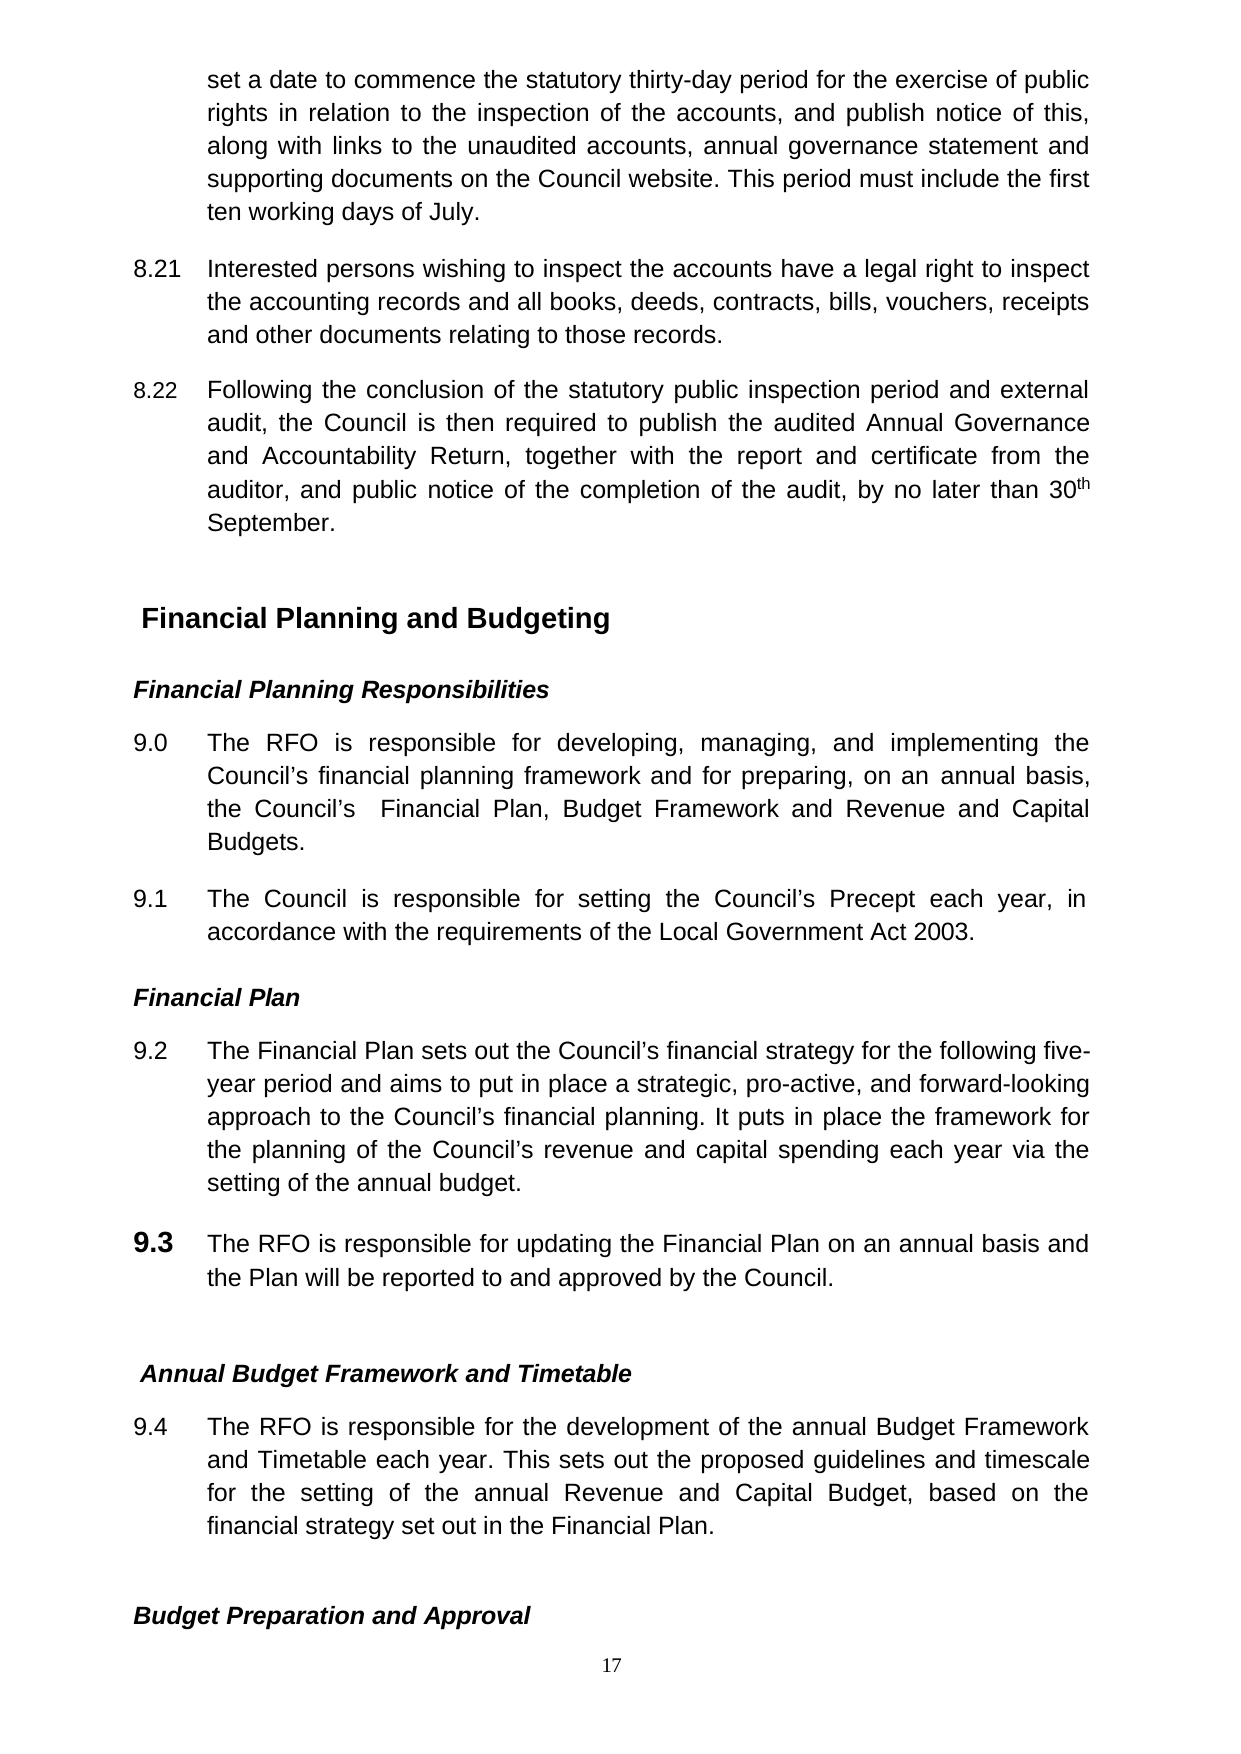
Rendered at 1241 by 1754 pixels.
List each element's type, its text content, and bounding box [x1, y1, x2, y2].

list The RFO is responsible for updating the Financial Plan on an annual basis and the Plan will be reported to and approved by the Council. [133, 1225, 1091, 1292]
list Following the conclusion of the statutory public inspection period and external audit, the Council is then required to publish the audited Annual Governance and Accountability Return, together with the report and certificate from the auditor, and public notice of the completion of the audit, by no later than 30th September. [133, 374, 1091, 537]
text accordance with the requirements of the Local Government Act 2003. [207, 917, 1107, 946]
list Interested persons wishing to inspect the accounts have a legal right to inspect the accounting records and all books, deeds, contracts, bills, vouchers, receipts and other documents relating to those records. [133, 254, 1091, 348]
list The Financial Plan sets out the Council’s financial strategy for the following five-year period and aims to put in place a strategic, pro-active, and forward-looking approach to the Council’s financial planning. It puts in place the framework for the planning of the Council’s revenue and capital spending each year via the setting of the annual budget. [133, 1036, 1091, 1197]
subtitle Budget Preparation and Approval [133, 1601, 1107, 1629]
list The RFO is responsible for the development of the annual Budget Framework and Timetable each year. This sets out the proposed guidelines and timescale for the setting of the annual Revenue and Capital Budget, based on the financial strategy set out in the Financial Plan. [133, 1412, 1091, 1539]
subtitle Financial Planning and Budgeting [133, 601, 1107, 634]
subtitle Financial Planning Responsibilities [133, 675, 1107, 704]
list The RFO is responsible for developing, managing, and implementing the Council’s financial planning framework and for preparing, on an annual basis, the Council’s Financial Plan, Budget Framework and Revenue and Capital Budgets. [133, 728, 1091, 856]
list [133, 64, 1091, 225]
subtitle Annual Budget Framework and Timetable [133, 1359, 1107, 1388]
list The Council is responsible for setting the Council’s Precept each year, in [133, 884, 1107, 913]
subtitle Financial Plan [133, 983, 1107, 1012]
